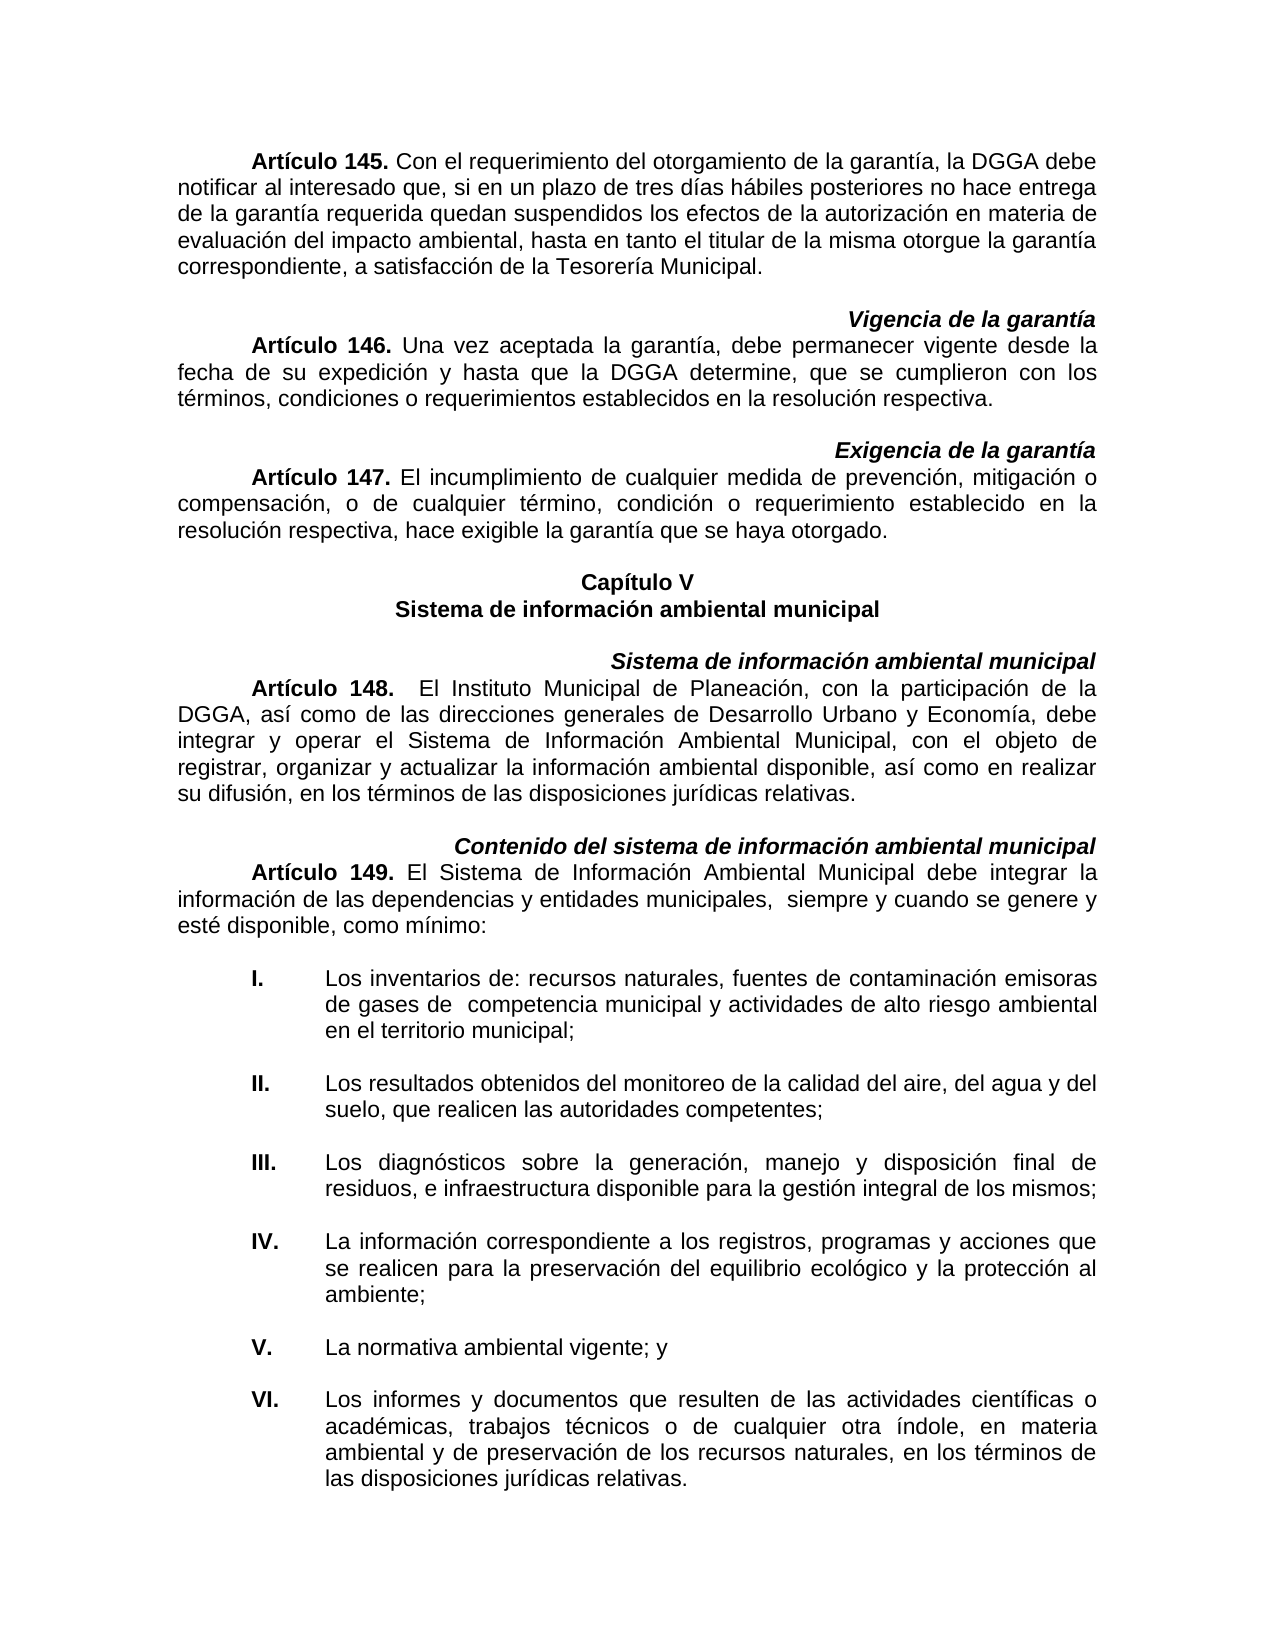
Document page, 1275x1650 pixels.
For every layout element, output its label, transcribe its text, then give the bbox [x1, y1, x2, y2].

text Artículo 148. El Instituto Municipal de Planeación, con la participación de la DGGA, así como de las direcciones generales de Desarrollo Urbano y Economía, debe integrar y operar el Sistema de Información Ambiental Municipal, con el objeto de registrar, organizar y actualizar la información ambiental disponible, así como en realizar su difusión, en los términos de las disposiciones jurídicas relativas. [177, 675, 1098, 806]
text Artículo 147. El incumplimiento de cualquier medida de prevención, mitigación o compensación, o de cualquier término, condición o requerimiento establecido en la resolución respectiva, hace exigible la garantía que se haya otorgado. [177, 464, 1098, 543]
text Exigencia de la garantía [177, 437, 1098, 464]
text Capítulo V [177, 569, 1098, 596]
text Sistema de información ambiental municipal [177, 596, 1098, 622]
text Sistema de información ambiental municipal [177, 648, 1098, 675]
text Artículo 145. Con el requerimiento del otorgamiento de la garantía, la DGGA debe notificar al interesado que, si en un plazo de tres días hábiles posteriores no hace entrega de la garantía requerida quedan suspendidos los efectos de la autorización en materia de evaluación del impacto ambiental, hasta en tanto el titular de la misma otorgue la garantía correspondiente, a satisfacción de la Tesorería Municipal. [177, 148, 1098, 279]
list La información correspondiente a los registros, programas y acciones que se realicen para la preservación del equilibrio ecológico y la protección al ambiente; [251, 1228, 1098, 1307]
text Artículo 146. Una vez aceptada la garantía, debe permanecer vigente desde la fecha de su expedición y hasta que la DGGA determine, que se cumplieron con los términos, condiciones o requerimientos establecidos en la resolución respectiva. [177, 332, 1098, 411]
list Los inventarios de: recursos naturales, fuentes de contaminación emisoras de gases de competencia municipal y actividades de alto riesgo ambiental en el territorio municipal; [251, 964, 1098, 1044]
text Contenido del sistema de información ambiental municipal [177, 833, 1098, 859]
list La normativa ambiental vigente; y [251, 1333, 1098, 1360]
list Los diagnósticos sobre la generación, manejo y disposición final de residuos, e infraestructura disponible para la gestión integral de los mismos; [251, 1149, 1098, 1202]
text Vigencia de la garantía [177, 306, 1098, 332]
text Artículo 149. El Sistema de Información Ambiental Municipal debe integrar la información de las dependencias y entidades municipales, siempre y cuando se genere y esté disponible, como mínimo: [177, 859, 1098, 938]
list Los informes y documentos que resulten de las actividades científicas o académicas, trabajos técnicos o de cualquier otra índole, en materia ambiental y de preservación de los recursos naturales, en los términos de las disposiciones jurídicas relativas. [251, 1386, 1098, 1492]
list Los resultados obtenidos del monitoreo de la calidad del aire, del agua y del suelo, que realicen las autoridades competentes; [251, 1070, 1098, 1123]
